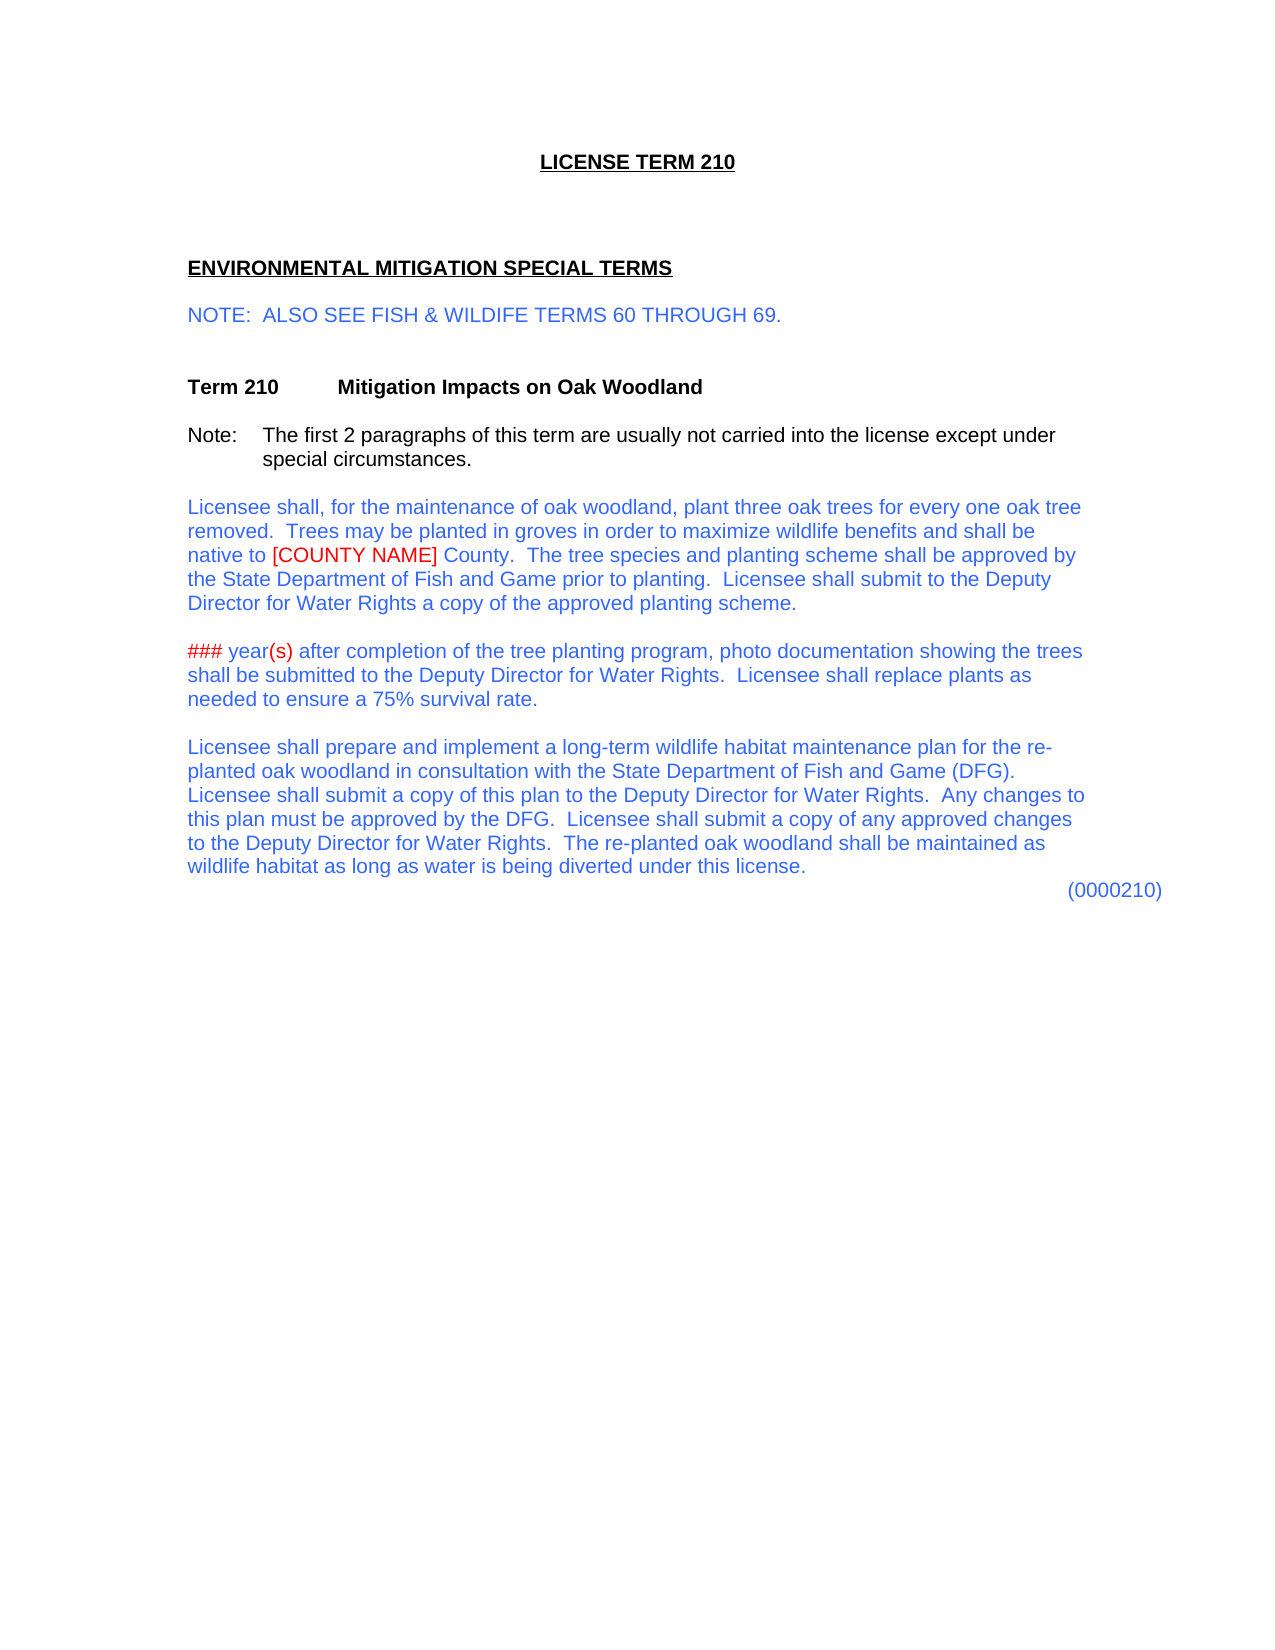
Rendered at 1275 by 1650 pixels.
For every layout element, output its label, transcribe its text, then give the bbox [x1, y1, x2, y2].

subtitle ENVIRONMENTAL MITIGATION SPECIAL TERMS [187, 255, 1087, 279]
subtitle License Term 210 [187, 150, 1087, 174]
text ### year(s) after completion of the tree planting program, photo documentation showing the trees shall be submitted to the Deputy Director for Water Rights. Licensee shall replace plants as needed to ensure a 75% survival rate. [187, 639, 1087, 711]
text Licensee shall prepare and implement a long-term wildlife habitat maintenance plan for the re-planted oak woodland in consultation with the State Department of Fish and Game (DFG). Licensee shall submit a copy of this plan to the Deputy Director for Water Rights. Any changes to this plan must be approved by the DFG. Licensee shall submit a copy of any approved changes to the Deputy Director for Water Rights. The re-planted oak woodland shall be maintained as wildlife habitat as long as water is being diverted under this license. [187, 734, 1087, 878]
text (0000210) [187, 878, 1087, 902]
text Note: The first 2 paragraphs of this term are usually not carried into the license except under special circumstances. [187, 423, 1087, 471]
text NOTE: ALSO SEE FISH & WILDIFE TERMS 60 THROUGH 69. [187, 303, 1087, 327]
text Licensee shall, for the maintenance of oak woodland, plant three oak trees for every one oak tree removed. Trees may be planted in groves in order to maximize wildlife benefits and shall be native to [] County. The tree species and planting scheme shall be approved by the State Department of Fish and Game prior to planting. Licensee shall submit to the Deputy Director for Water Rights a copy of the approved planting scheme. [187, 495, 1087, 615]
subtitle Term 210 Mitigation Impacts on Oak [187, 375, 1087, 399]
